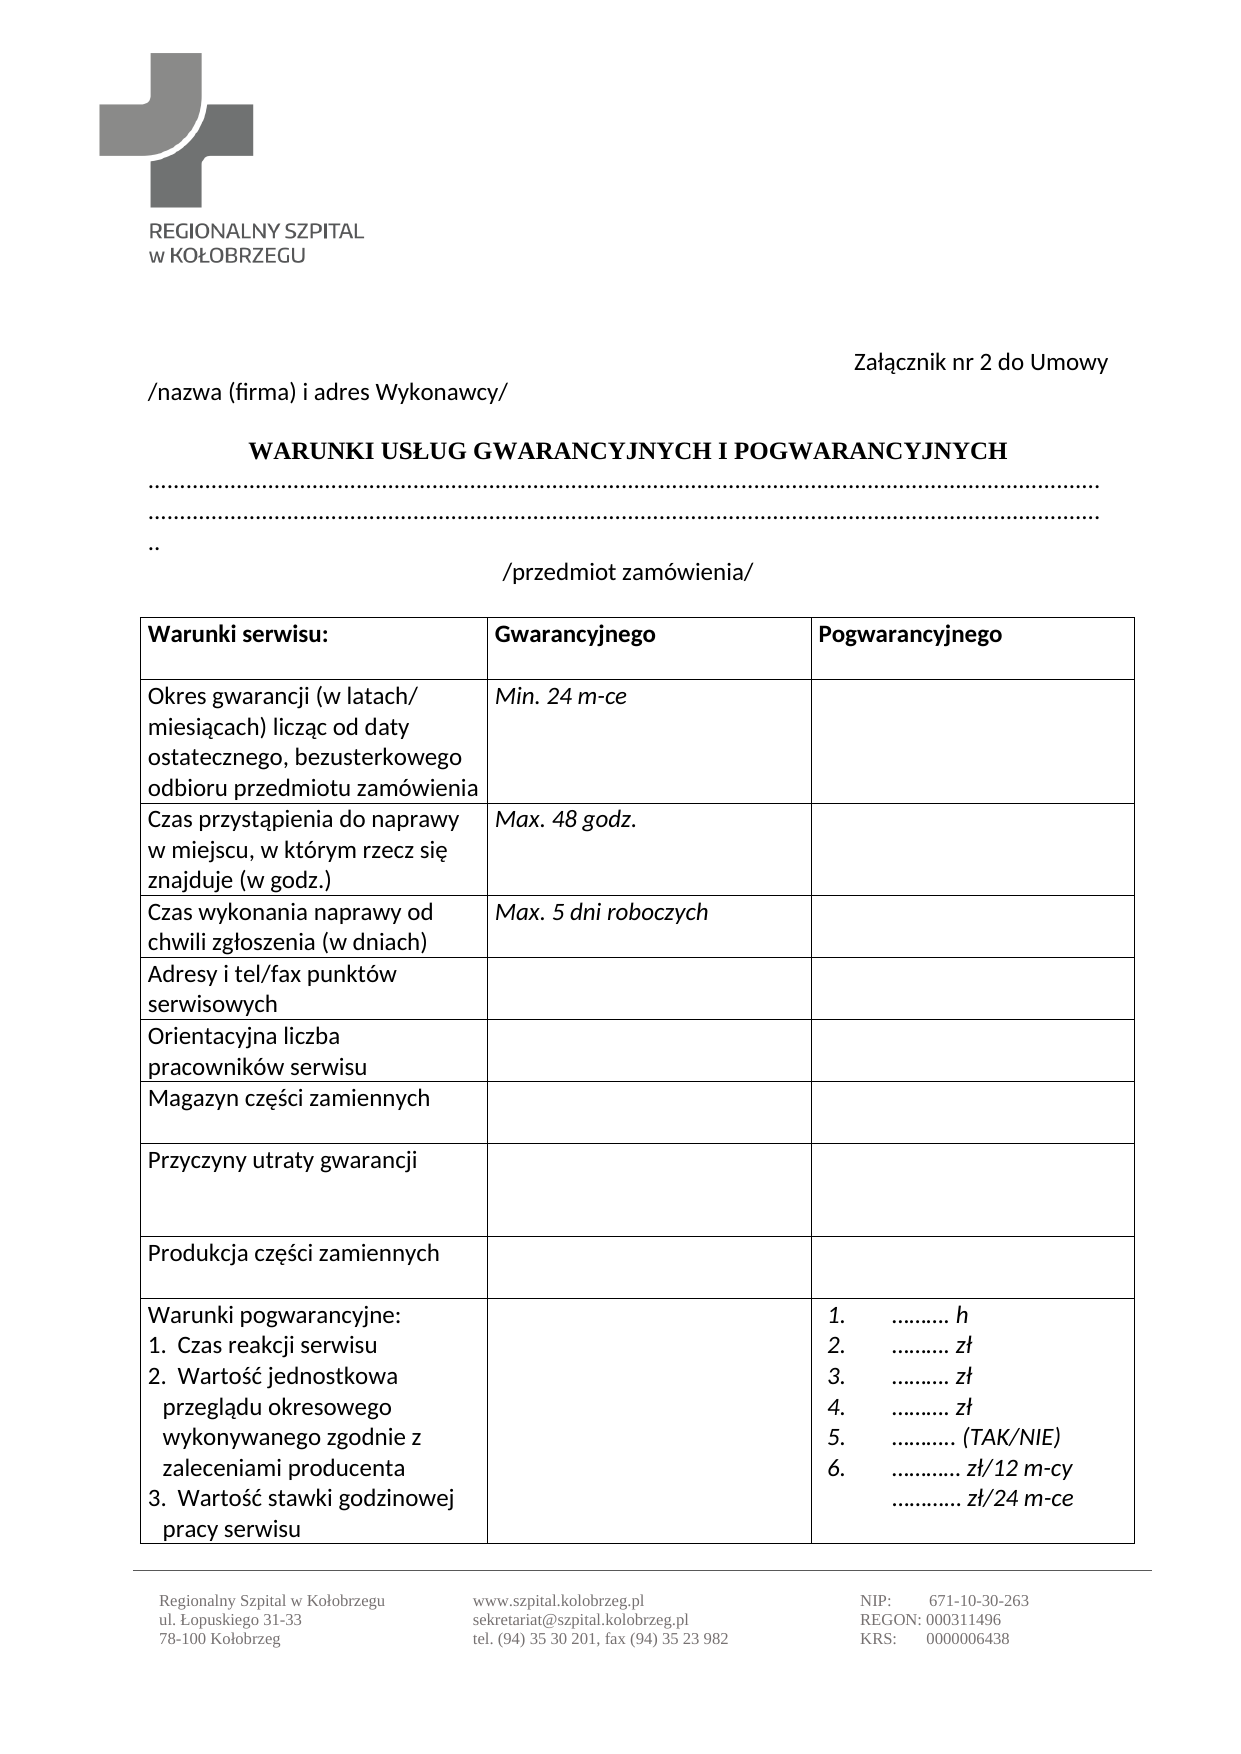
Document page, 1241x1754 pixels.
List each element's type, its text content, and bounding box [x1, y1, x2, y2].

table_cell Orientacyjna liczba pracowników serwisu [141, 1020, 487, 1081]
table_cell Max. 48 godz. [488, 804, 811, 895]
table_cell [812, 1144, 1134, 1236]
table_header Warunki serwisu: [141, 618, 487, 679]
table_cell [812, 1082, 1134, 1143]
text ................................................................................................................................................................................................................................................................................................................ [148, 464, 1108, 556]
table_cell [812, 1020, 1134, 1081]
table_cell [812, 804, 1134, 895]
table_cell [488, 1299, 811, 1543]
table_cell Magazyn części zamiennych [141, 1082, 487, 1143]
table_cell [812, 680, 1134, 802]
table_header Pogwarancyjnego [812, 618, 1134, 679]
table_cell [812, 896, 1134, 957]
table_cell Okres gwarancji (w latach/ miesiącach) licząc od daty ostatecznego, bezusterkowego odbioru przedmiotu zamówienia [141, 680, 487, 802]
table_cell [488, 1020, 811, 1081]
table_cell Adresy i tel/fax punktów serwisowych [141, 958, 487, 1019]
table_cell [488, 1082, 811, 1143]
subtitle WARUNKI USŁUG GWARANCYJNYCH I POGWARANCYJNYCH [148, 436, 1108, 464]
table_cell [812, 1237, 1134, 1298]
picture [91, 46, 370, 276]
table_cell [488, 1237, 811, 1298]
table_cell Produkcja części zamiennych [141, 1237, 487, 1298]
text /nazwa (firma) i adres Wykonawcy/ [148, 377, 1108, 407]
table_cell ………. h ………. zł ………. zł ………. zł ……….. (TAK/NIE) ………… zł/12 m-cy ………… zł/24 m-ce [812, 1299, 1134, 1543]
table_cell Czas wykonania naprawy od chwili zgłoszenia (w dniach) [141, 896, 487, 957]
table_cell Czas przystąpienia do naprawy w miejscu, w którym rzecz się znajduje (w godz.) [141, 804, 487, 895]
text /przedmiot zamówienia/ [148, 556, 1108, 587]
table_cell [812, 958, 1134, 1019]
table_cell Min. 24 m-ce [488, 680, 811, 802]
table_header Gwarancyjnego [488, 618, 811, 679]
table_cell Max. 5 dni roboczych [488, 896, 811, 957]
text Załącznik nr 2 do Umowy [148, 346, 1108, 377]
table_cell Przyczyny utraty gwarancji [141, 1144, 487, 1236]
table_cell [488, 958, 811, 1019]
table_cell [488, 1144, 811, 1236]
